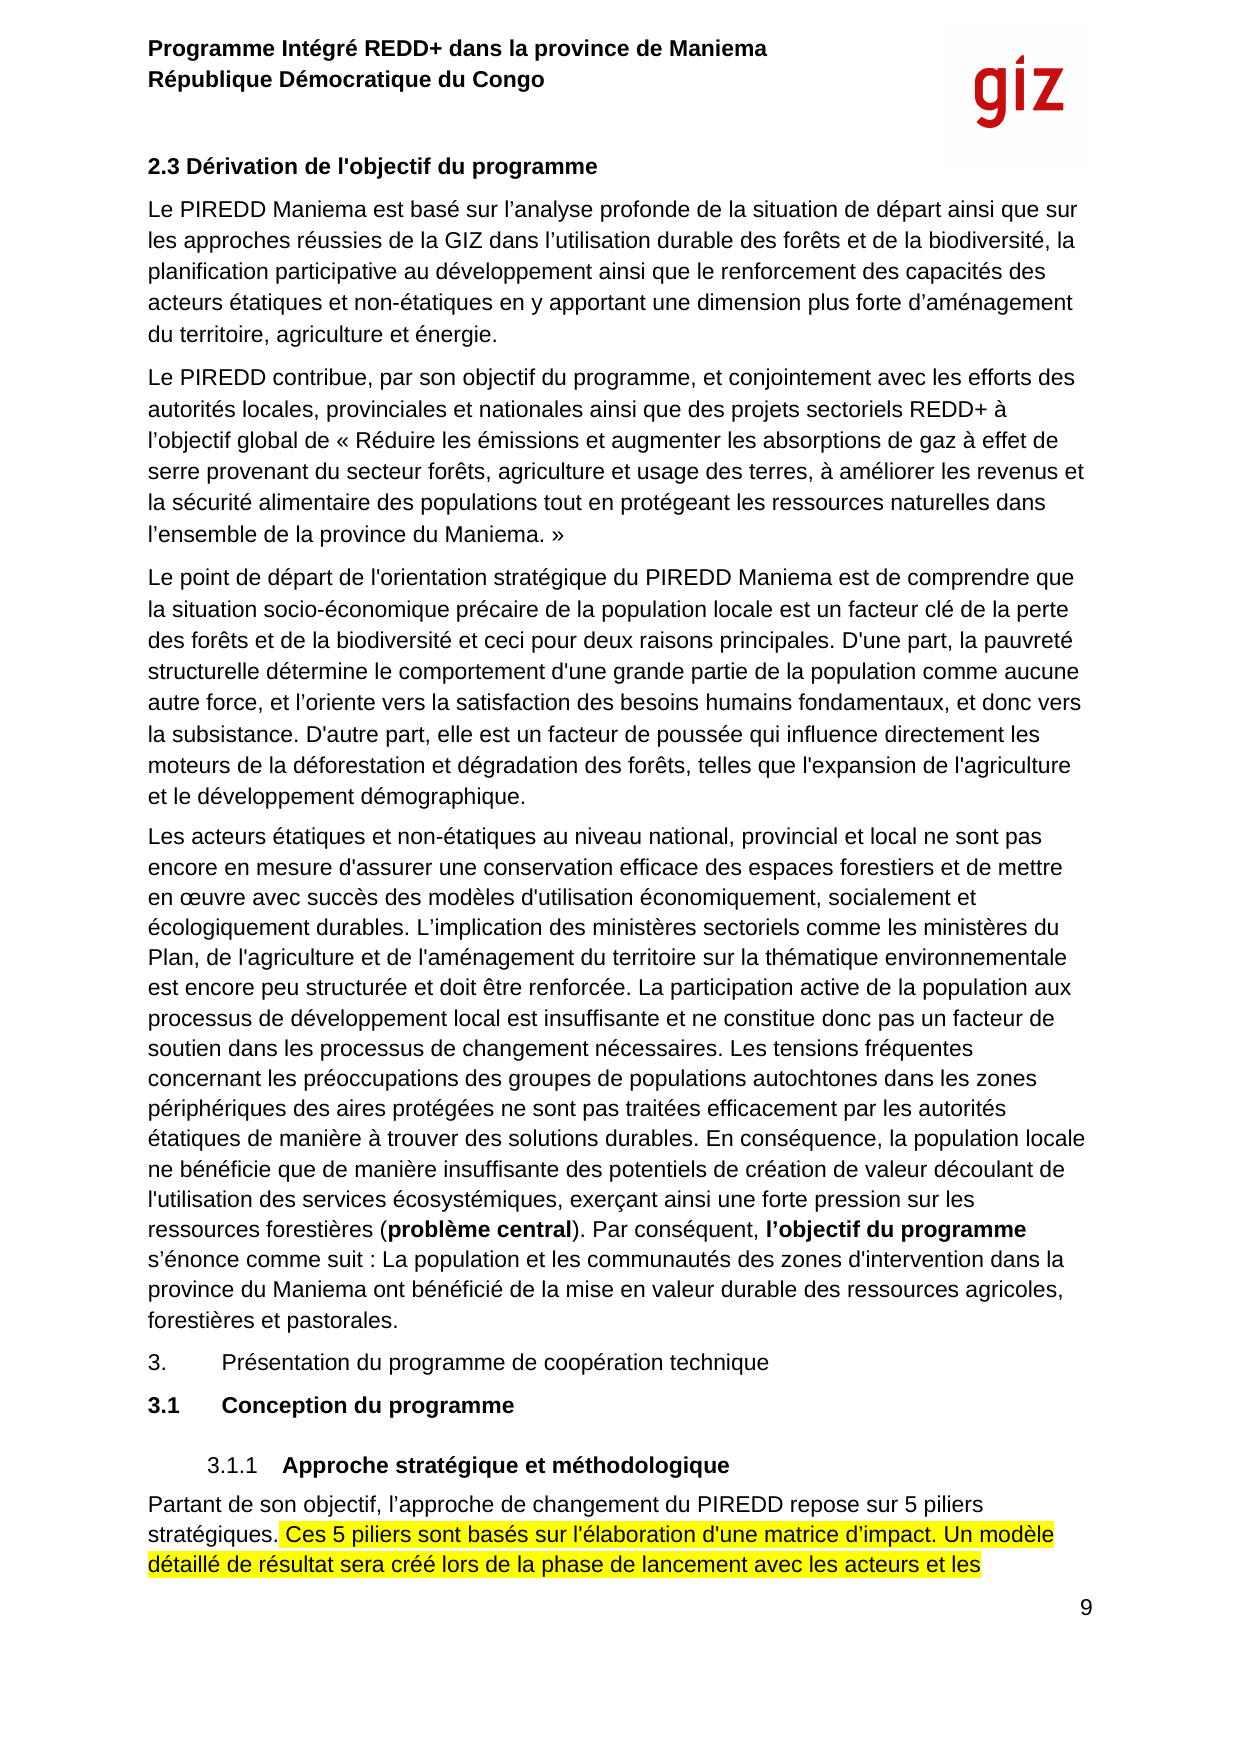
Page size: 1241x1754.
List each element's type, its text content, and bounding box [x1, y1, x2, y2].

picture [945, 21, 1093, 170]
text Les acteurs étatiques et non-étatiques au niveau national, provincial et local ne sont pas encore en mesure d'assurer une conservation efficace des espaces forestiers et de mettre en œuvre avec succès des modèles d'utilisation économiquement, socialement et écologiquement durables. L’implication des ministères sectoriels comme les ministères du Plan, de l'agriculture et de l'aménagement du territoire sur la thématique environnementale est encore peu structurée et doit être renforcée. La participation active de la population aux processus de développement local est insuffisante et ne constitue donc pas un facteur de soutien dans les processus de changement nécessaires. Les tensions fréquentes concernant les préoccupations des groupes de populations autochtones dans les zones périphériques des aires protégées ne sont pas traitées efficacement par les autorités étatiques de manière à trouver des solutions durables. En conséquence, la population locale ne bénéficie que de manière insuffisante des potentiels de création de valeur découlant de l'utilisation des services écosystémiques, exerçant ainsi une forte pression sur les ressources forestières (problème central). Par conséquent, l’objectif du programme s’énonce comme suit : La population et les communautés des zones d'intervention dans la province du Maniema ont bénéficié de la mise en valeur durable des ressources agricoles, forestières et pastorales. [148, 823, 1092, 1333]
text Le PIREDD Maniema est basé sur l’analyse profonde de la situation de départ ainsi que sur les approches réussies de la GIZ dans l’utilisation durable des forêts et de la biodiversité, la planification participative au développement ainsi que le renforcement des capacités des acteurs étatiques et non-étatiques en y apportant une dimension plus forte d’aménagement du territoire, agriculture et énergie. [148, 192, 1092, 348]
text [148, 1491, 1092, 1578]
text Le PIREDD contribue, par son objectif du programme, et conjointement avec les efforts des autorités locales, provinciales et nationales ainsi que des projets sectoriels REDD+ à l’objectif global de « Réduire les émissions et augmenter les absorptions de gaz à effet de serre provenant du secteur forêts, agriculture et usage des terres, à améliorer les revenus et la sécurité alimentaire des populations tout en protégeant les ressources naturelles dans l’ensemble de la province du Maniema. » [148, 361, 1092, 548]
text 3. Présentation du programme de coopération technique [148, 1349, 1092, 1376]
text 3.1 Conception du programme [148, 1392, 1092, 1418]
text Le point de départ de l'orientation stratégique du PIREDD Maniema est de comprendre que la situation socio-économique précaire de la population locale est un facteur clé de la perte des forêts et de la biodiversité et ceci pour deux raisons principales. D'une part, la pauvreté structurelle détermine le comportement d'une grande partie de la population comme aucune autre force, et l’oriente vers la satisfaction des besoins humains fondamentaux, et donc vers la subsistance. D'autre part, elle est un facteur de poussée qui influence directement les moteurs de la déforestation et dégradation des forêts, telles que l'expansion de l'agriculture et le développement démographique. [148, 561, 1092, 811]
subtitle 2.3 Dérivation de l'objectif du programme [148, 148, 1092, 179]
subtitle 3.1.1 Approche stratégique et méthodologique [207, 1447, 1092, 1478]
